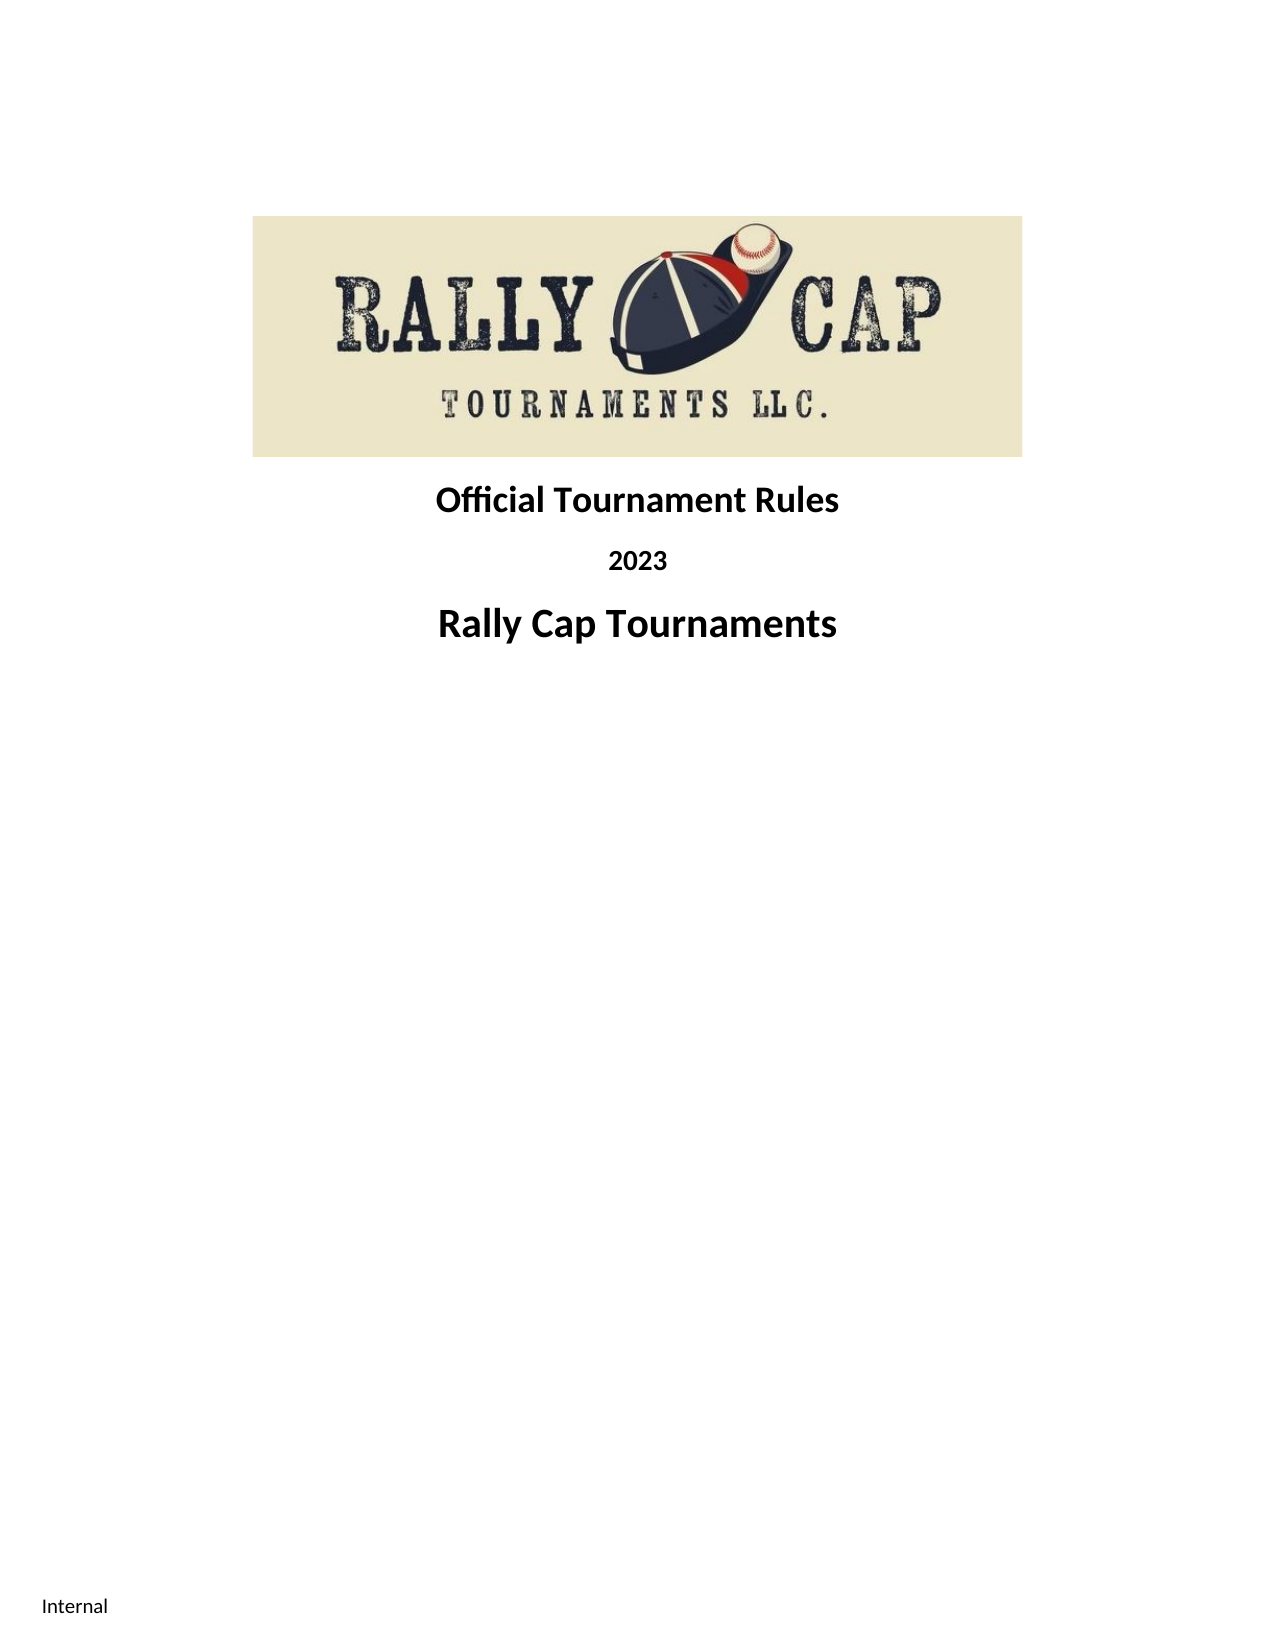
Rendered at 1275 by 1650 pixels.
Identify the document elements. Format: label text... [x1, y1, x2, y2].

picture [252, 216, 1023, 457]
text Rally Cap Tournaments [150, 597, 1125, 648]
text 2023 [150, 542, 1125, 577]
text Official Tournament Rules [150, 476, 1125, 521]
